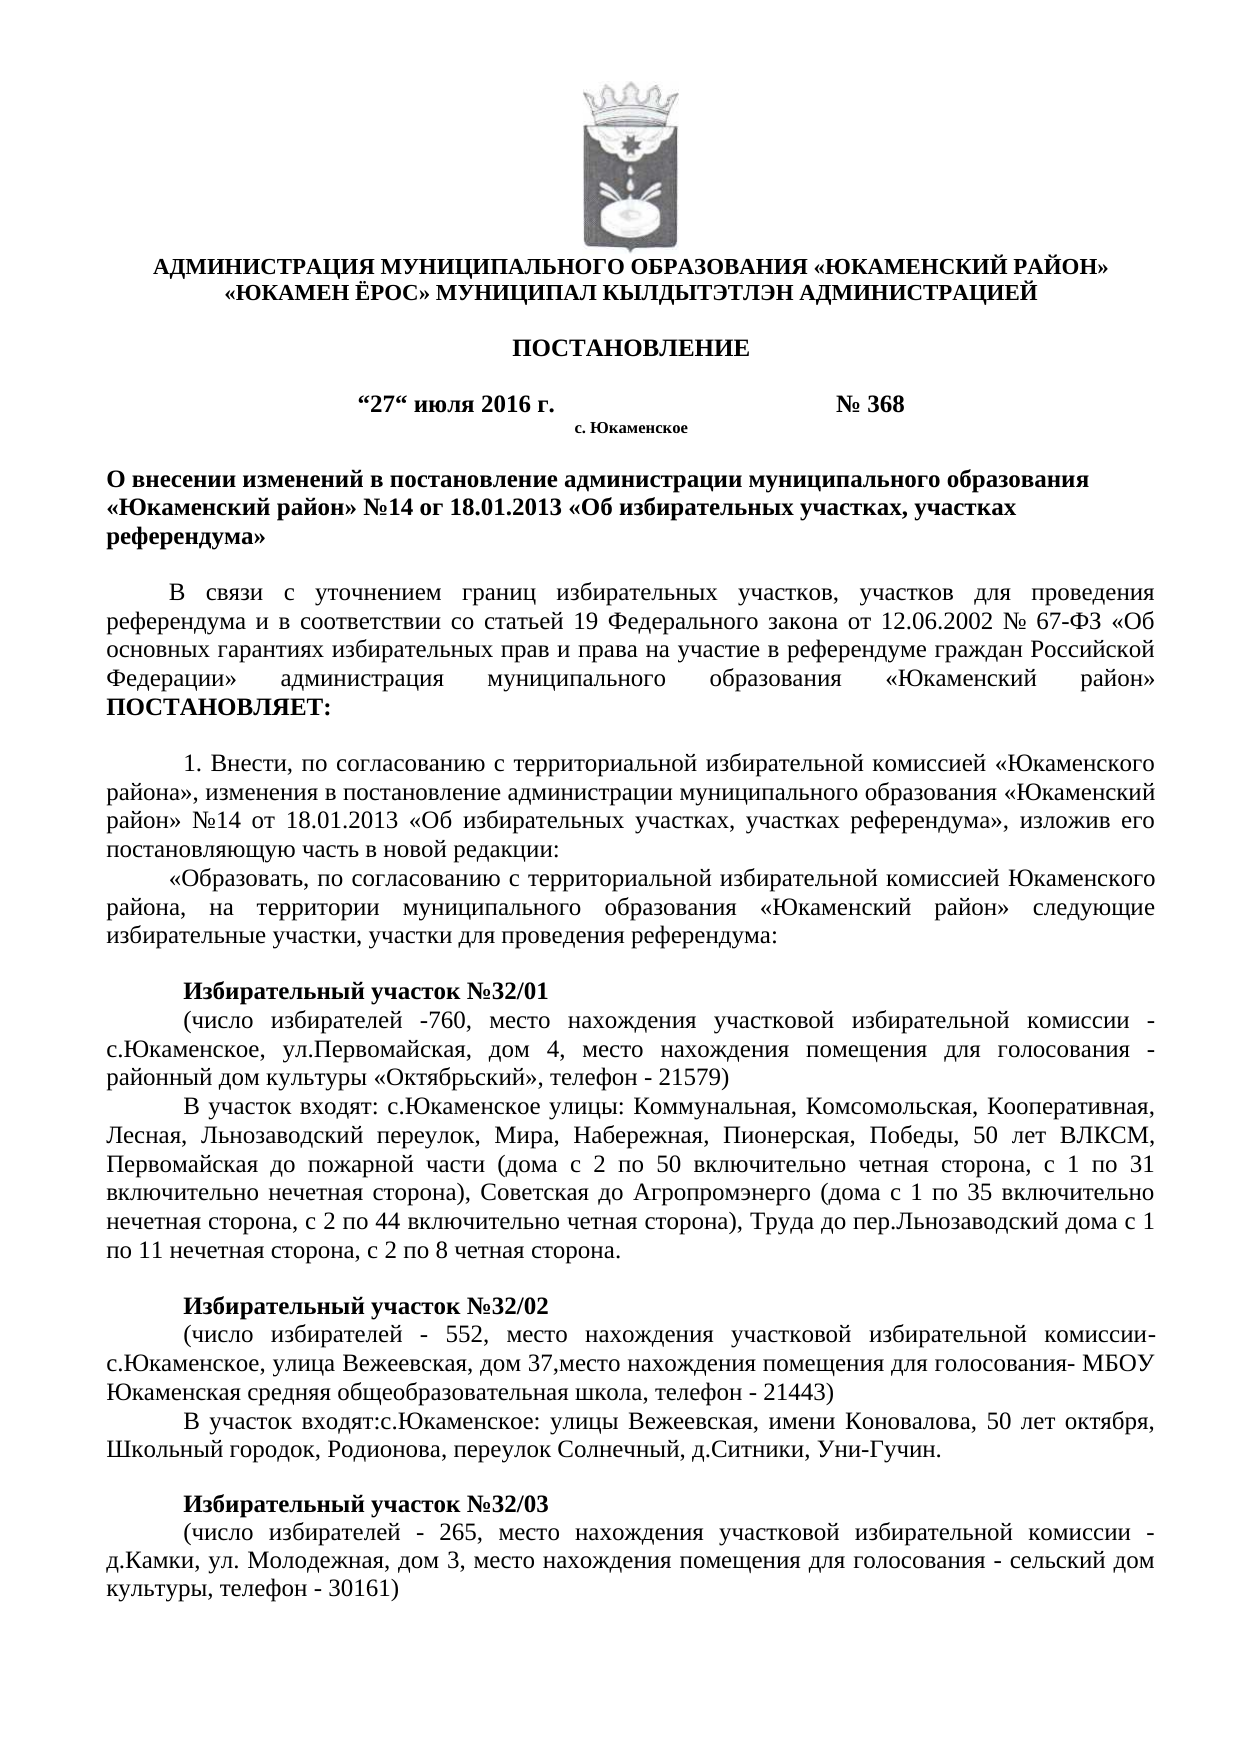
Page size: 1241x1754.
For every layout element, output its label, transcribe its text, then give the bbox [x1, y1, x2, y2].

text В участок входят:с.Юкаменское: улицы Вежеевская, имени Коновалова, 50 лет октября, Школьный городок, Родионова, переулок Солнечный, д.Ситники, Уни-Гучин. [106, 1406, 1156, 1463]
text Избирательный участок №32/01 [106, 976, 1156, 1005]
text О внесении изменений в постановление администрации муниципального образования «Юкаменский район» №14 ог 18.01.2013 «Об избирательных участках, участках референдума» [106, 464, 1156, 550]
text (число избирателей - 552, место нахождения участковой избирательной комиссии- c.Юкаменское, улица Вежеевская, дом 37,место нахождения помещения для голосования- МБОУ Юкаменская средняя общеобразовательная школа, телефон - 21443) [106, 1319, 1156, 1406]
text Избирательный участок №32/03 [106, 1490, 1156, 1518]
text 1. Внести, по согласованию с территориальной избирательной комиссией «Юкаменского района», изменения в постановление администрации муниципального образования «Юкаменский район» №14 от 18.01.2013 «Об избирательных участках, участках референдума», изложив его постановляющую часть в новой редакции: [106, 748, 1156, 863]
text “27“ июля 2016 г. № 368 [106, 389, 1156, 417]
text с. Юкаменское [106, 417, 1156, 437]
text Избирательный участок №32/02 [106, 1291, 1156, 1319]
text (число избирателей -760, место нахождения участковой избирательной комиссии - с.Юкаменское, ул.Первомайская, дом 4, место нахождения помещения для голосования - районный дом культуры «Октябрьский», телефон - 21579) [106, 1005, 1156, 1091]
picture [582, 81, 680, 254]
text В связи с уточнением границ избирательных участков, участков для проведения референдума и в соответствии со статьей 19 Федерального закона от 12.06.2002 № 67-ФЗ «Об основных гарантиях избирательных прав и права на участие в референдуме граждан Российской Федерации» администрация муниципального образования «Юкаменский район» ПОСТАНОВЛЯЕТ: [106, 577, 1156, 721]
text (число избирателей - 265, место нахождения участковой избирательной комиссии - д.Камки, ул. Молодежная, дом 3, место нахождения помещения для голосования - сельский дом культуры, телефон - 30161) [106, 1518, 1156, 1602]
text «Образовать, по согласованию с территориальной избирательной комиссией Юкаменского района, на территории муниципального образования «Юкаменский район» следующие избирательные участки, участки для проведения референдума: [106, 863, 1156, 949]
text В участок входят: с.Юкаменское улицы: Коммунальная, Комсомольская, Кооперативная, Лесная, Льнозаводский переулок, Мира, Набережная, Пионерская, Победы, 50 лет ВЛКСМ, Первомайская до пожарной части (дома с 2 по 50 включительно четная сторона, с 1 по 31 включительно нечетная сторона), Советская до Агропромэнерго (дома с 1 по 35 включительно нечетная сторона, с 2 по 44 включительно четная сторона), Труда до пер.Льнозаводский дома с 1 по 11 нечетная сторона, с 2 по 8 четная сторона. [106, 1091, 1156, 1264]
text АДМИНИСТРАЦИЯ МУНИЦИПАЛЬНОГО ОБРАЗОВАНИЯ «ЮКАМЕНСКИЙ РАЙОН» «ЮКАМЕН ЁРОС» МУНИЦИПАЛ КЫЛДЫТЭТЛЭН АДМИНИСТРАЦИЕЙ [106, 253, 1156, 306]
text ПОСТАНОВЛЕНИЕ [106, 333, 1156, 362]
